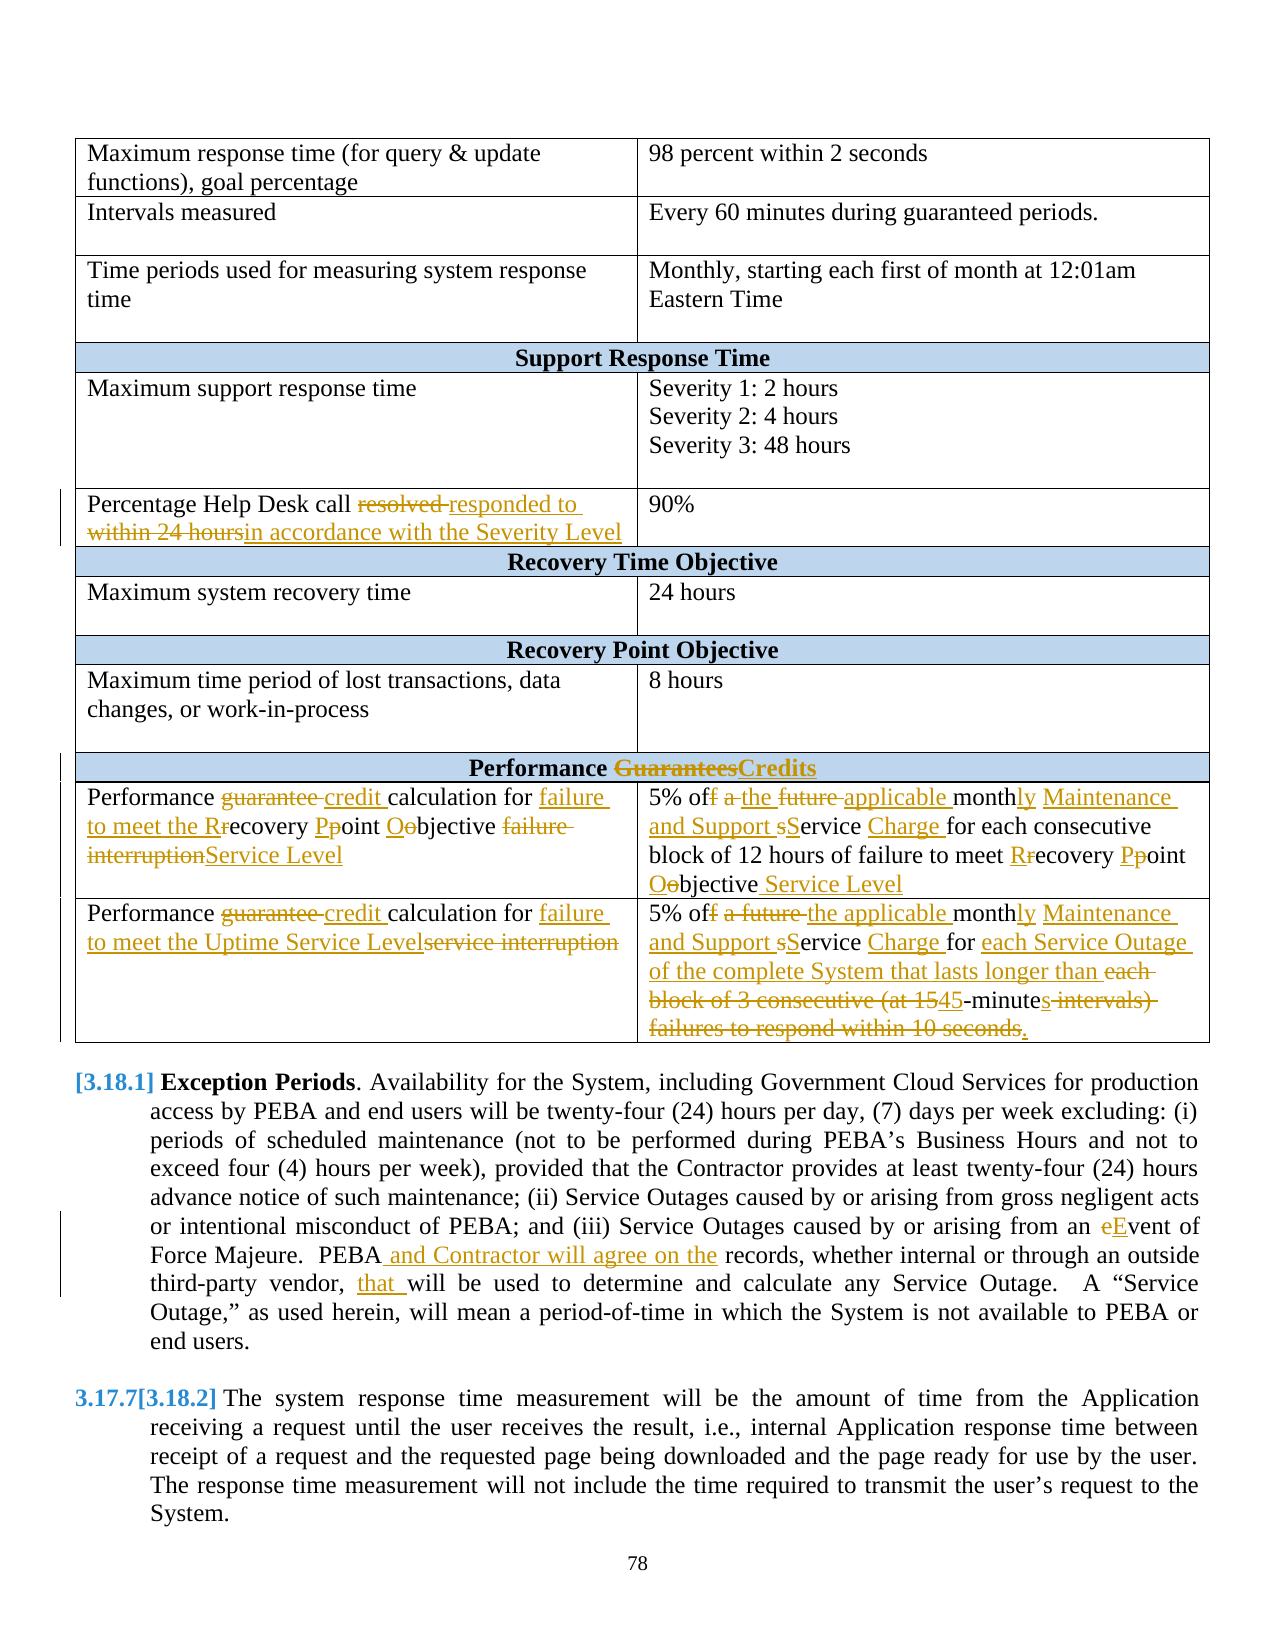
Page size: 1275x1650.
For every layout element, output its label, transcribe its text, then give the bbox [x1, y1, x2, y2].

table_cell Performance calculation for ecovery oint bjective [76, 783, 637, 897]
table_cell Recovery Point Objective [76, 636, 1209, 664]
table_cell Maximum response time (for query & update functions), goal percentage [76, 139, 637, 196]
table_cell Intervals measured [76, 197, 637, 254]
table_cell Maximum system recovery time [76, 577, 637, 634]
table_cell 5% of month ervice for -minute [638, 899, 1209, 1042]
table_cell 8 hours [638, 665, 1209, 752]
table_cell 5% of month ervice for each consecutive block of 12 hours of failure to meet ecovery oint bjective [638, 783, 1209, 897]
table_cell Maximum support response time [76, 373, 637, 488]
table_cell Every 60 minutes during guaranteed periods. [638, 197, 1209, 254]
table_cell Time periods used for measuring system response time [76, 256, 637, 342]
table_cell 24 hours [638, 577, 1209, 634]
table_cell Support Response Time [76, 343, 1209, 372]
table_cell Monthly, starting each first of month at 12:01am Eastern Time [638, 256, 1209, 342]
table_cell Performance [76, 753, 1209, 781]
table_cell Maximum time period of lost transactions, data changes, or work-in-process [76, 665, 637, 752]
list Exception Periods. Availability for the System, including Government Cloud Services for production access by PEBA and end users will be twenty-four (24) hours per day, (7) days per week excluding: (i) periods of scheduled maintenance (not to be performed during PEBA’s Business Hours and not to exceed four (4) hours per week), provided that the Contractor provides at least twenty-four (24) hours advance notice of such maintenance; (ii) Service Outages caused by or arising from gross negligent acts or intentional misconduct of PEBA; and (iii) Service Outages caused by or arising from an vent of Force Majeure. PEBA records, whether internal or through an outside third-party vendor, will be used to determine and calculate any Service Outage. A “Service Outage,” as used herein, will mean a period-of-time in which the System is not available to PEBA or end users. [75, 1067, 1200, 1355]
list The system response time measurement will be the amount of time from the Application receiving a request until the user receives the result, i.e., internal Application response time between receipt of a request and the requested page being downloaded and the page ready for use by the user. The response time measurement will not include the time required to transmit the user’s request to the System. [75, 1383, 1200, 1527]
table_cell 98 percent within 2 seconds [638, 139, 1209, 196]
table_cell Recovery Time Objective [76, 547, 1209, 576]
table_cell Severity 1: 2 hours Severity 2: 4 hours Severity 3: 48 hours [638, 373, 1209, 488]
table_cell Percentage Help Desk call [76, 489, 637, 546]
table_cell 90% [638, 489, 1209, 546]
table_cell Performance calculation for [76, 899, 637, 1042]
